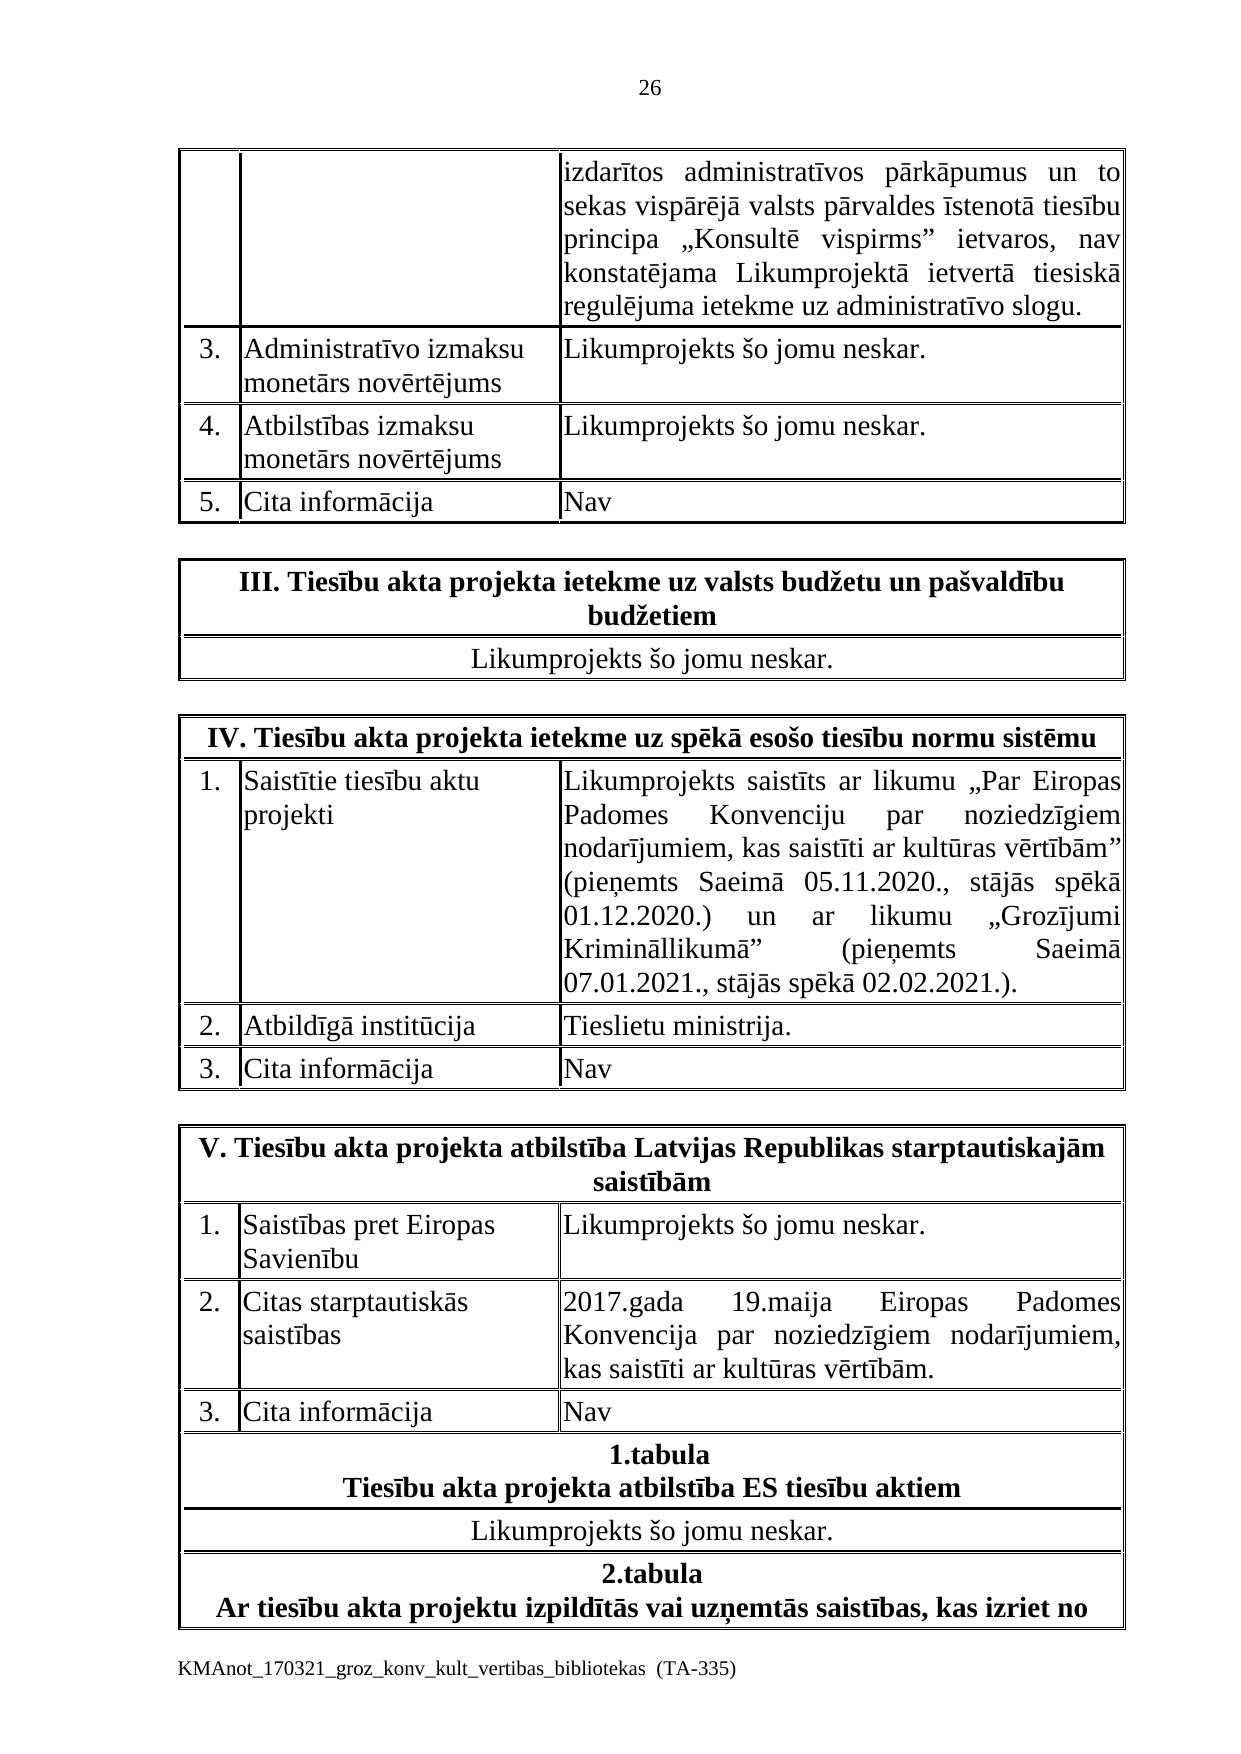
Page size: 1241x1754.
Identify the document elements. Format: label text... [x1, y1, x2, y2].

table_header III. Tiesību akta projekta ietekme uz valsts budžetu un pašvaldību budžetiem [181, 561, 1123, 634]
table_cell Likumprojekts šo jomu neskar. [181, 1507, 1123, 1550]
table_header V. Tiesību akta projekta atbilstība Latvijas Republikas starptautiskajām saistībām [181, 1128, 1123, 1201]
table_cell Likumprojekts šo jomu neskar. [562, 325, 1123, 401]
table_cell 3. [181, 325, 239, 401]
table_cell Administratīvo izmaksu monetārs novērtējums [242, 328, 559, 401]
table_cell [240, 149, 560, 325]
table_cell Saistītie tiesību aktu projekti [242, 761, 559, 1001]
table_cell Citas starptautiskās saistības [241, 1281, 558, 1387]
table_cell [181, 1550, 1123, 1627]
table_cell 3. [181, 1388, 238, 1431]
table_cell 2017.gada 19.maija Eiropas Padomes Konvencija par noziedzīgiem nodarījumiem, kas saistīti ar kultūras vērtībām. [561, 1278, 1123, 1387]
table_cell Likumprojekts šo jomu neskar. [560, 1201, 1124, 1277]
table_cell Saistības pret Eiropas Savienību [241, 1204, 558, 1277]
table_cell Atbildīgā institūcija [242, 1005, 559, 1044]
table_cell 1.tabula Tiesību akta projekta atbilstība ES tiesību aktiem [180, 1431, 1124, 1507]
table_cell 4. [181, 401, 239, 478]
table_cell 2. [181, 1278, 238, 1387]
table_cell 5. [181, 478, 240, 521]
table_cell Likumprojekts saistīts ar likumu „Par Eiropas Padomes Konvenciju par noziedzīgiem nodarījumiem, kas saistīti ar kultūras vērtībām” (pieņemts Saeimā 05.11.2020., stājās spēkā 01.12.2020.) un ar likumu „Grozījumi Krimināllikumā” (pieņemts Saeimā 07.01.2021., stājās spēkā 02.02.2021.). [562, 757, 1123, 1001]
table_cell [560, 151, 1123, 325]
table_cell Atbilstības izmaksu monetārs novērtējums [242, 405, 559, 478]
table_cell 1. [181, 757, 239, 1001]
table_cell Likumprojekts šo jomu neskar. [181, 634, 1123, 677]
table_cell 2. [180, 149, 240, 325]
table_cell 1. [180, 1201, 239, 1277]
table_cell Nav [561, 1388, 1123, 1431]
table_cell 3. [181, 1045, 240, 1087]
table_cell Tieslietu ministrija. [562, 1001, 1123, 1044]
table_cell 2. [181, 1001, 239, 1044]
table_cell Nav [560, 478, 1123, 521]
table_cell Cita informācija [240, 482, 560, 521]
table_cell Cita informācija [240, 1048, 560, 1087]
table_cell Nav [560, 1045, 1123, 1087]
table_cell Cita informācija [241, 1391, 558, 1431]
table_cell Likumprojekts šo jomu neskar. [562, 401, 1123, 478]
table_header IV. Tiesību akta projekta ietekme uz spēkā esošo tiesību normu sistēmu [181, 718, 1123, 757]
